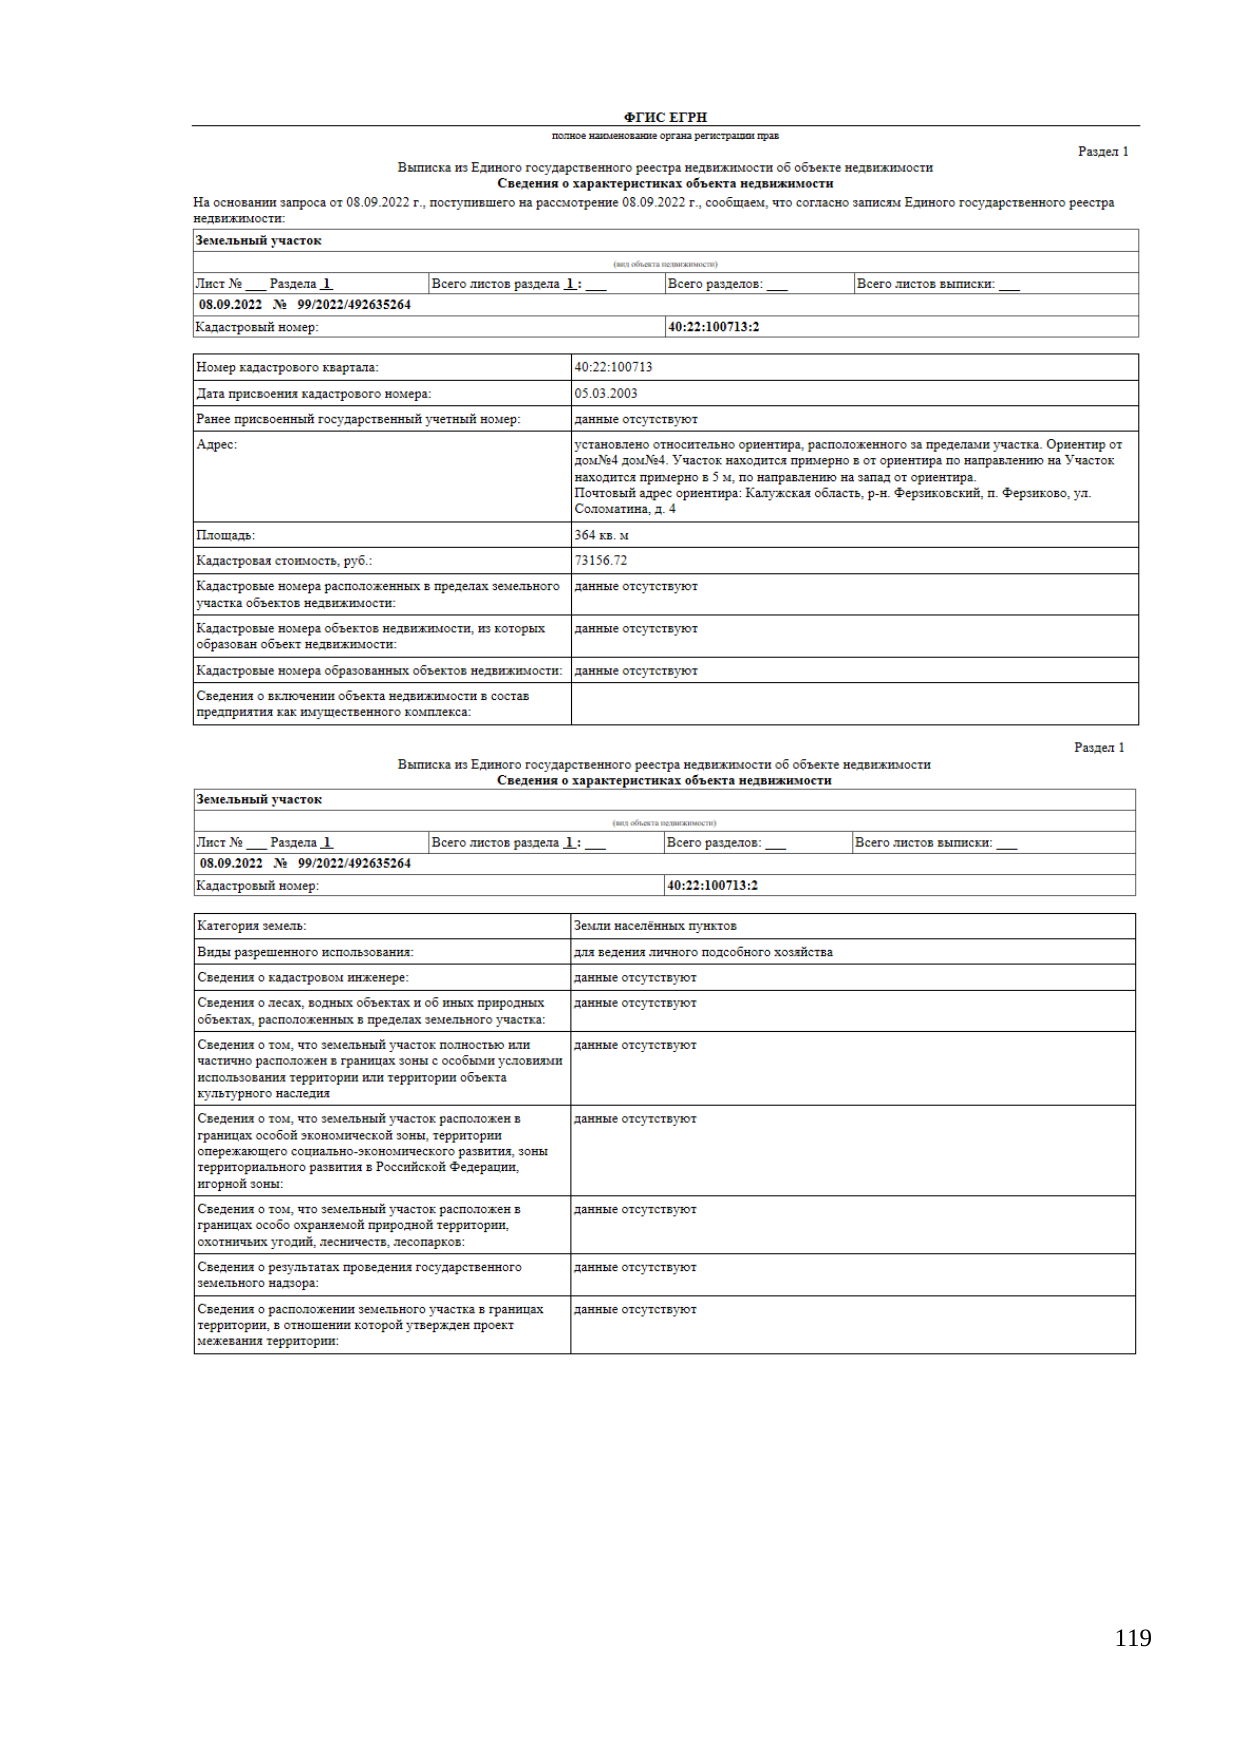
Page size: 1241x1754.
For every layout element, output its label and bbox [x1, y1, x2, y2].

picture [177, 103, 1152, 1367]
